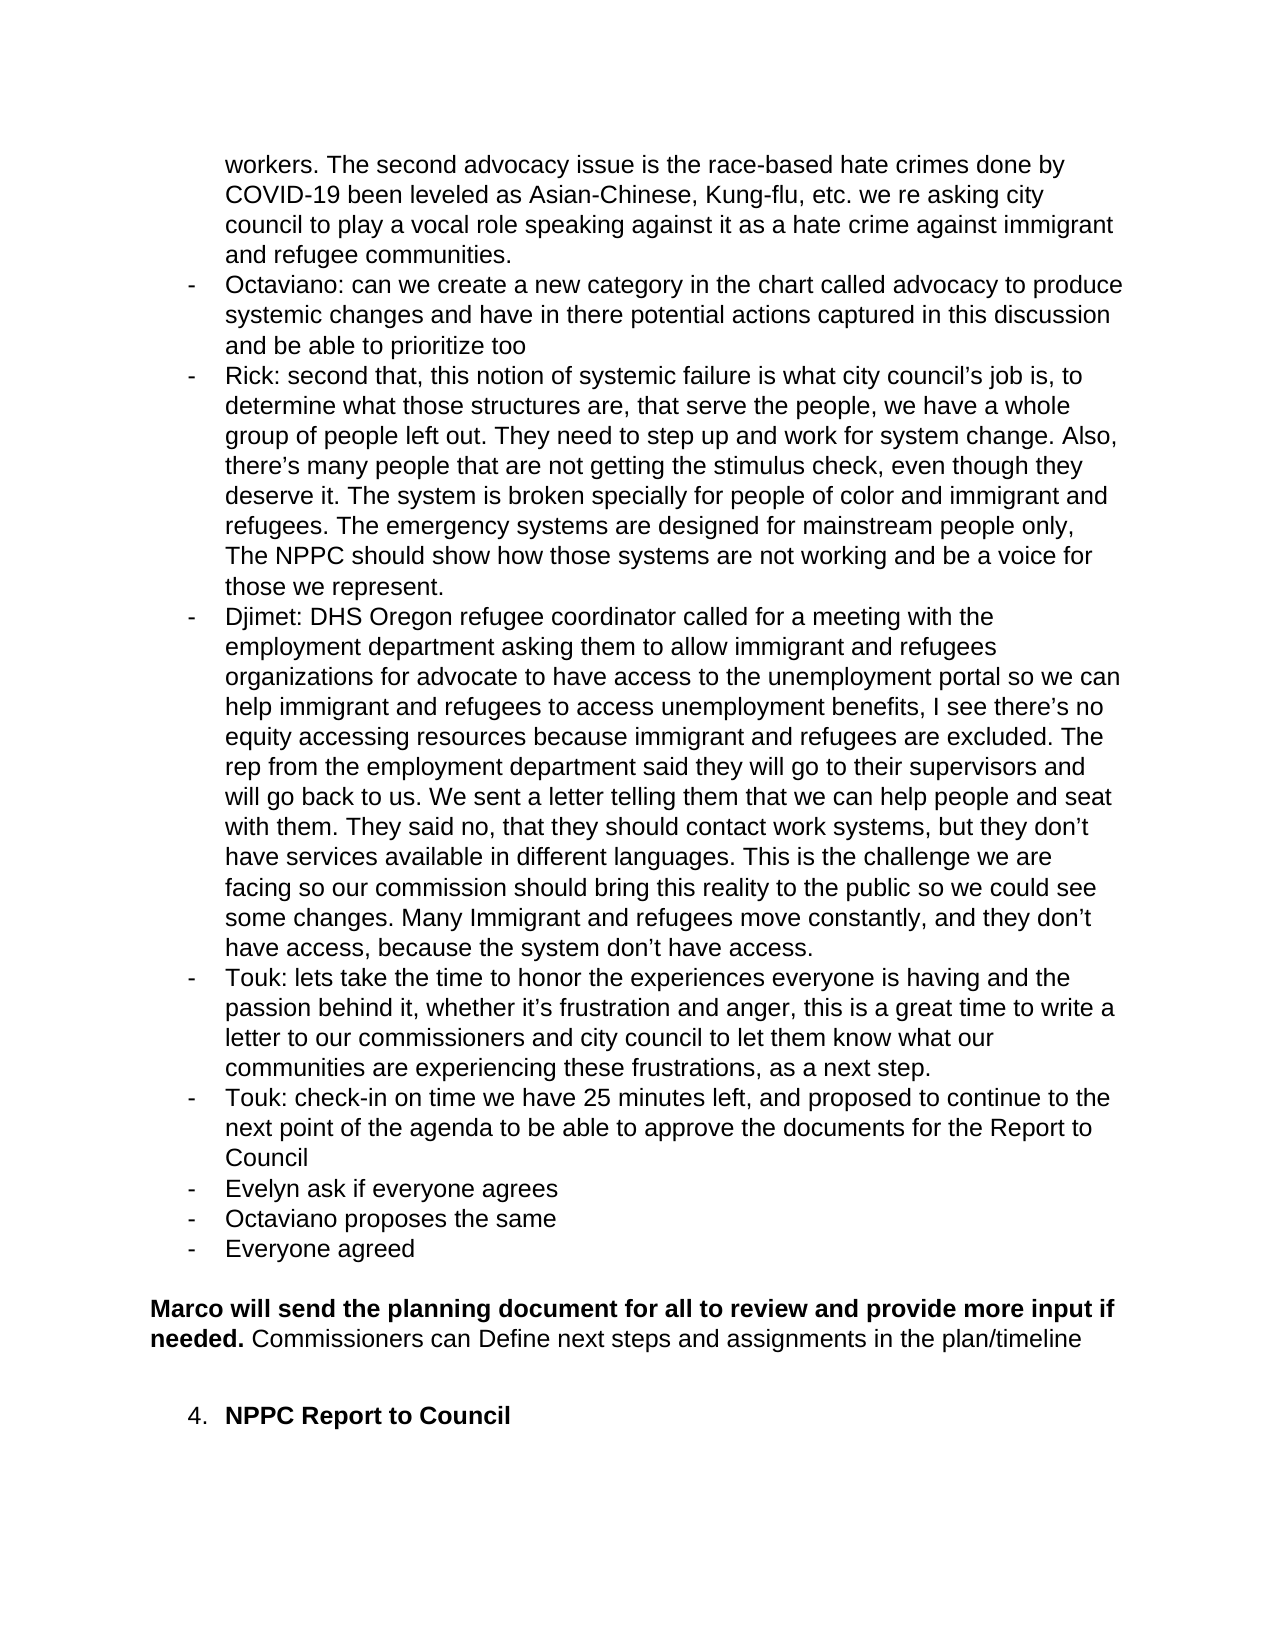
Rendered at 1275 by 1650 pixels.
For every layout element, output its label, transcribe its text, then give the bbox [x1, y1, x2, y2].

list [187, 150, 1125, 269]
list Djimet: DHS Oregon refugee coordinator called for a meeting with the employment department asking them to allow immigrant and refugees organizations for advocate to have access to the unemployment portal so we can help immigrant and refugees to access unemployment benefits, I see there’s no equity accessing resources because immigrant and refugees are excluded. The rep from the employment department said they will go to their supervisors and will go back to us. We sent a letter telling them that we can help people and seat with them. They said no, that they should contact work systems, but they don’t have services available in different languages. This is the challenge we are facing so our commission should bring this reality to the public so we could see some changes. Many Immigrant and refugees move constantly, and they don’t have access, because the system don’t have access. [187, 602, 1125, 961]
list Evelyn ask if everyone agrees [187, 1173, 1125, 1202]
list Everyone agreed [187, 1234, 1125, 1262]
list NPPC Report to Council [187, 1401, 1125, 1430]
list Octaviano: can we create a new category in the chart called advocacy to produce systemic changes and have in there potential actions captured in this discussion and be able to prioritize too [187, 270, 1125, 359]
list Touk: check-in on time we have 25 minutes left, and proposed to continue to the next point of the agenda to be able to approve the documents for the Report to Council [187, 1083, 1125, 1172]
list Rick: second that, this notion of systemic failure is what city council’s job is, to determine what those structures are, that serve the people, we have a whole group of people left out. They need to step up and work for system change. Also, there’s many people that are not getting the stimulus check, even though they deserve it. The system is broken specially for people of color and immigrant and refugees. The emergency systems are designed for mainstream people only, The NPPC should show how those systems are not working and be a voice for those we represent. [187, 361, 1125, 600]
list Touk: lets take the time to honor the experiences everyone is having and the passion behind it, whether it’s frustration and anger, this is a great time to write a letter to our commissioners and city council to let them know what our communities are experiencing these frustrations, as a next step. [187, 963, 1125, 1082]
list Octaviano proposes the same [187, 1204, 1125, 1232]
text Marco will send the planning document for all to review and provide more input if needed. Commissioners can Define next steps and assignments in the plan/timeline [150, 1294, 1125, 1353]
